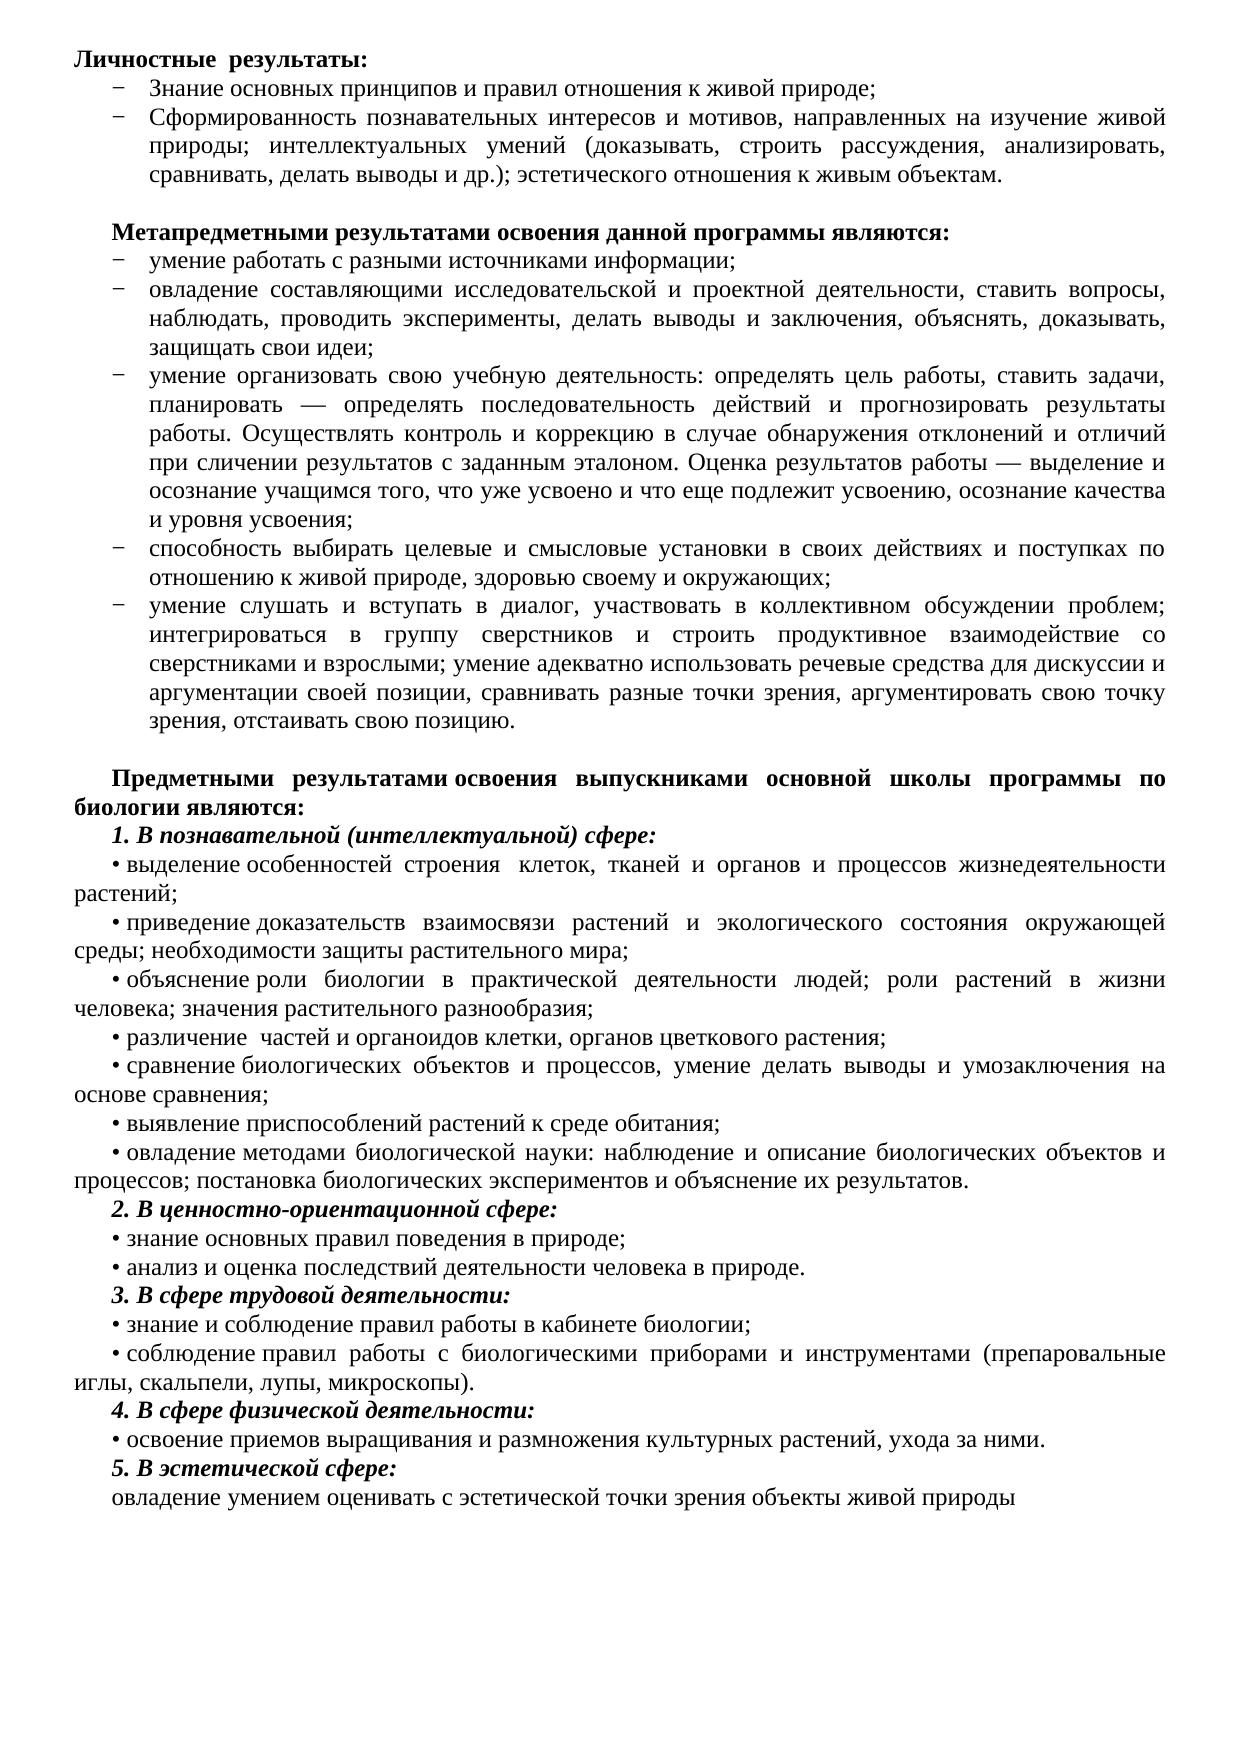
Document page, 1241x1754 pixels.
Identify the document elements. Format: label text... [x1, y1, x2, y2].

text Метапредметными результатами освоения данной программы являются: [74, 217, 1167, 246]
list способность выбирать целевые и смысловые установки в своих действиях и поступках по отношению к живой природе, здоровью своему и окружающих; [111, 533, 1167, 591]
text Личностные результаты: [74, 44, 1167, 73]
text • анализ и оценка последствий деятельности человека в природе. [74, 1252, 1167, 1281]
text • объяснение роли биологии в практической деятельности людей; роли растений в жизни человека; значения растительного разнообразия; [74, 964, 1167, 1022]
text • приведение доказательств взаимосвязи растений и экологического состояния окружающей среды; необходимости защиты растительного мира; [74, 907, 1167, 964]
text овладение умением оценивать с эстетической точки зрения объекты живой природы [74, 1482, 1167, 1511]
text Предметными результатами освоения выпускниками основной школы программы по биологии являются: [74, 763, 1167, 821]
list умение слушать и вступать в диалог, участвовать в коллективном обсуждении проблем; интегрироваться в группу сверстников и строить продуктивное взаимодействие со сверстниками и взрослыми; умение адекватно использовать речевые средства для дискуссии и аргументации своей позиции, сравнивать разные точки зрения, аргументировать свою точку зрения, отстаивать свою позицию. [111, 591, 1167, 734]
text • сравнение биологических объектов и процессов, умение делать выводы и умозаключения на основе сравнения; [74, 1051, 1167, 1108]
list Знание основных принципов и правил отношения к живой природе; [111, 73, 1167, 102]
text 1. В познавательной (интеллектуальной) сфере: [74, 821, 1167, 849]
text 4. В сфере физической деятельности: [74, 1396, 1167, 1424]
list умение работать с разными источниками информации; [111, 246, 1167, 274]
text • различение частей и органоидов клетки, органов цветкового растения; [74, 1022, 1167, 1051]
text 3. В сфере трудовой деятельности: [74, 1281, 1167, 1309]
text 2. В ценностно-ориентационной сфере: [74, 1194, 1167, 1223]
text • знание основных правил поведения в природе; [74, 1223, 1167, 1252]
list овладение составляющими исследовательской и проектной деятельности, ставить вопросы, наблюдать, проводить эксперименты, делать выводы и заключения, объяснять, доказывать, защищать свои идеи; [111, 274, 1167, 361]
text • выявление приспособлений растений к среде обитания; [74, 1108, 1167, 1137]
text • выделение особенностей строения клеток, тканей и органов и процессов жизнедеятельности растений; [74, 849, 1167, 907]
text • знание и соблюдение правил работы в кабинете биологии; [74, 1309, 1167, 1338]
text 5. В эстетической сфере: [74, 1453, 1167, 1482]
text • соблюдение правил работы с биологическими приборами и инструментами (препаровальные иглы, скальпели, лупы, микроскопы). [74, 1338, 1167, 1396]
text • овладение методами биологической науки: наблюдение и описание биологических объектов и процессов; постановка биологических экспериментов и объяснение их результатов. [74, 1137, 1167, 1194]
list Сформированность познавательных интересов и мотивов, направленных на изучение живой природы; интеллектуальных умений (доказывать, строить рассуждения, анализировать, сравнивать, делать выводы и др.); эстетического отношения к живым объектам. [111, 102, 1167, 188]
list умение организовать свою учебную деятельность: определять цель работы, ставить задачи, планировать — определять последовательность действий и прогнозировать результаты работы. Осуществлять контроль и коррекцию в случае обнаружения отклонений и отличий при сличении результатов с заданным эталоном. Оценка результатов работы — выделение и осознание учащимся того, что уже усвоено и что еще подлежит усвоению, осознание качества и уровня усвоения; [111, 361, 1167, 533]
text • освоение приемов выращивания и размножения культурных растений, ухода за ними. [74, 1424, 1167, 1453]
